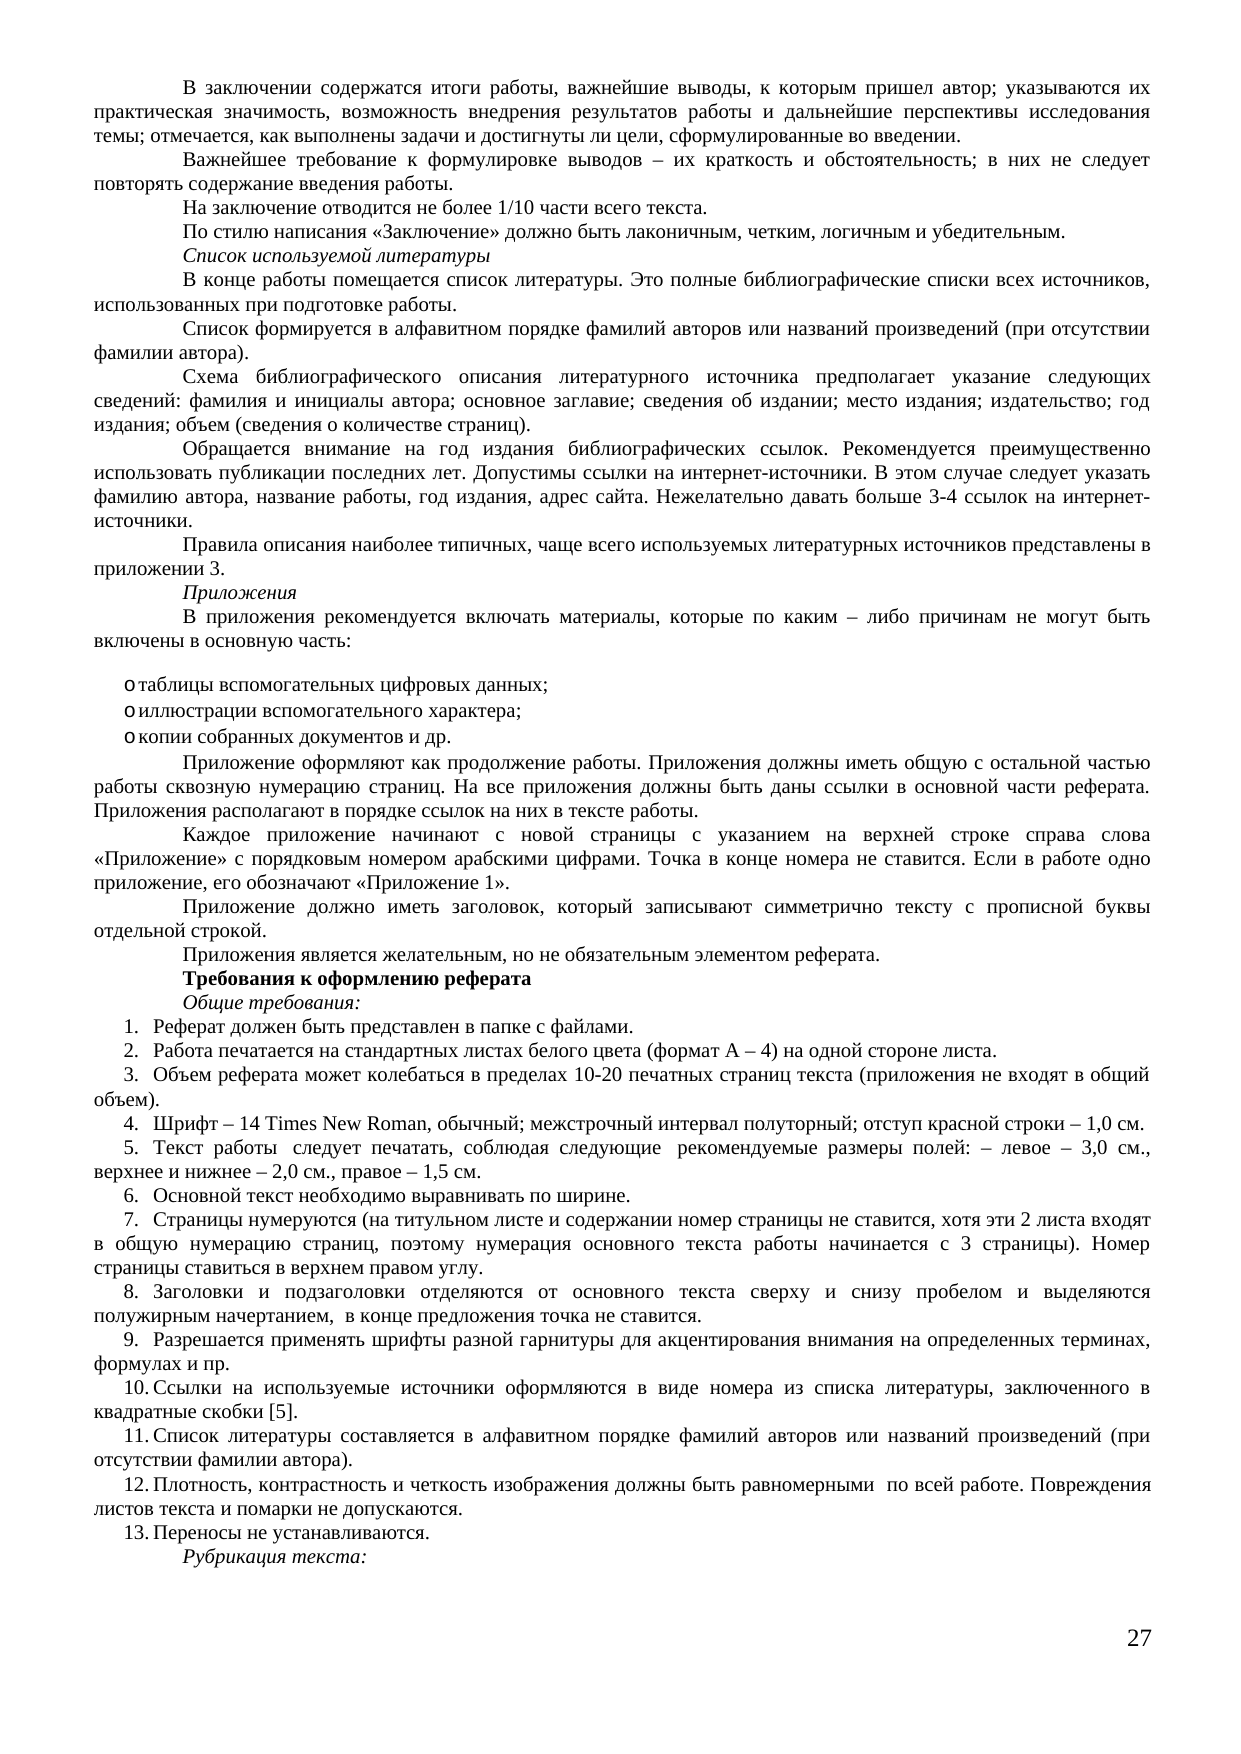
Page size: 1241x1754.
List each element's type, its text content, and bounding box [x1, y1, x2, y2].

list Реферат должен быть представлен в папке с файлами. [94, 1014, 1152, 1038]
list Переносы не устанавливаются. [94, 1519, 1152, 1544]
text В приложения рекомендуется включать материалы, которые по каким – либо причинам не могут быть включены в основную часть: [94, 604, 1152, 652]
text Общие требования: [94, 990, 1152, 1014]
text Правила описания наиболее типичных, чаще всего используемых литературных источников представлены в приложении 3. [94, 532, 1152, 580]
text Список используемой литературы [94, 243, 1152, 267]
list Разрешается применять шрифты разной гарнитуры для акцентирования внимания на определенных терминах, формулах и пр. [94, 1327, 1152, 1375]
text Каждое приложение начинают с новой страницы с указанием на верхней строке справа слова «Приложение» с порядковым номером арабскими цифрами. Точка в конце номера не ставится. Если в работе одно приложение, его обозначают «Приложение 1». [94, 822, 1152, 894]
text По стилю написания «Заключение» должно быть лаконичным, четким, логичным и убедительным. [94, 219, 1152, 243]
text Схема библиографического описания литературного источника предполагает указание следующих сведений: фамилия и инициалы автора; основное заглавие; сведения об издании; место издания; издательство; год издания; объем (сведения о количестве страниц). [94, 364, 1152, 436]
text Рубрикация текста: [94, 1544, 1152, 1568]
list иллюстрации вспомогательного характера; [94, 698, 1152, 724]
text В заключении содержатся итоги работы, важнейшие выводы, к которым пришел автор; указываются их практическая значимость, возможность внедрения результатов работы и дальнейшие перспективы исследования темы; отмечается, как выполнены задачи и достигнуты ли цели, сформулированные во введении. [94, 75, 1152, 147]
list Заголовки и подзаголовки отделяются от основного текста сверху и снизу пробелом и выделяются полужирным начертанием, в конце предложения точка не ставится. [94, 1279, 1152, 1327]
list Объем реферата может колебаться в пределах 10-20 печатных страниц текста (приложения не входят в общий объем). [94, 1062, 1152, 1111]
text На заключение отводится не более 1/10 части всего текста. [94, 195, 1152, 219]
list Ссылки на используемые источники оформляются в виде номера из списка литературы, заключенного в квадратные скобки [5]. [94, 1375, 1152, 1423]
list Список литературы составляется в алфавитном порядке фамилий авторов или названий произведений (при отсутствии фамилии автора). [94, 1423, 1152, 1471]
text В конце работы помещается список литературы. Это полные библиографические списки всех источников, использованных при подготовке работы. [94, 267, 1152, 316]
list Работа печатается на стандартных листах белого цвета (формат А – 4) на одной стороне листа. [94, 1038, 1152, 1062]
text Приложение должно иметь заголовок, который записывают симметрично тексту с прописной буквы отдельной строкой. [94, 894, 1152, 942]
list Плотность, контрастность и четкость изображения должны быть равномерными по всей работе. Повреждения листов текста и помарки не допускаются. [94, 1471, 1152, 1519]
list Страницы нумеруются (на титульном листе и содержании номер страницы не ставится, хотя эти 2 листа входят в общую нумерацию страниц, поэтому нумерация основного текста работы начинается с 3 страницы). Номер страницы ставиться в верхнем правом углу. [94, 1207, 1152, 1279]
list Шрифт – 14 Times New Roman, обычный; межстрочный интервал полуторный; отступ красной строки – 1,0 см. [94, 1111, 1152, 1134]
text Приложения [94, 580, 1152, 604]
list Текст работы следует печатать, соблюдая следующие рекомендуемые размеры полей: – левое – 3,0 см., верхнее и нижнее – 2,0 см., правое – 1,5 см. [94, 1134, 1152, 1183]
text Приложения является желательным, но не обязательным элементом реферата. [94, 942, 1152, 966]
list таблицы вспомогательных цифровых данных; [94, 672, 1152, 698]
text Список формируется в алфавитном порядке фамилий авторов или названий произведений (при отсутствии фамилии автора). [94, 316, 1152, 364]
text Приложение оформляют как продолжение работы. Приложения должны иметь общую с остальной частью работы сквозную нумерацию страниц. На все приложения должны быть даны ссылки в основной части реферата. Приложения располагают в порядке ссылок на них в тексте работы. [94, 749, 1152, 822]
list копии собранных документов и др. [94, 724, 1152, 749]
text Важнейшее требование к формулировке выводов – их краткость и обстоятельность; в них не следует повторять содержание введения работы. [94, 147, 1152, 195]
text Требования к оформлению реферата [94, 966, 1152, 990]
text Обращается внимание на год издания библиографических ссылок. Рекомендуется преимущественно использовать публикации последних лет. Допустимы ссылки на интернет-источники. В этом случае следует указать фамилию автора, название работы, год издания, адрес сайта. Нежелательно давать больше 3-4 ссылок на интернет-источники. [94, 436, 1152, 532]
list Основной текст необходимо выравнивать по ширине. [94, 1183, 1152, 1207]
